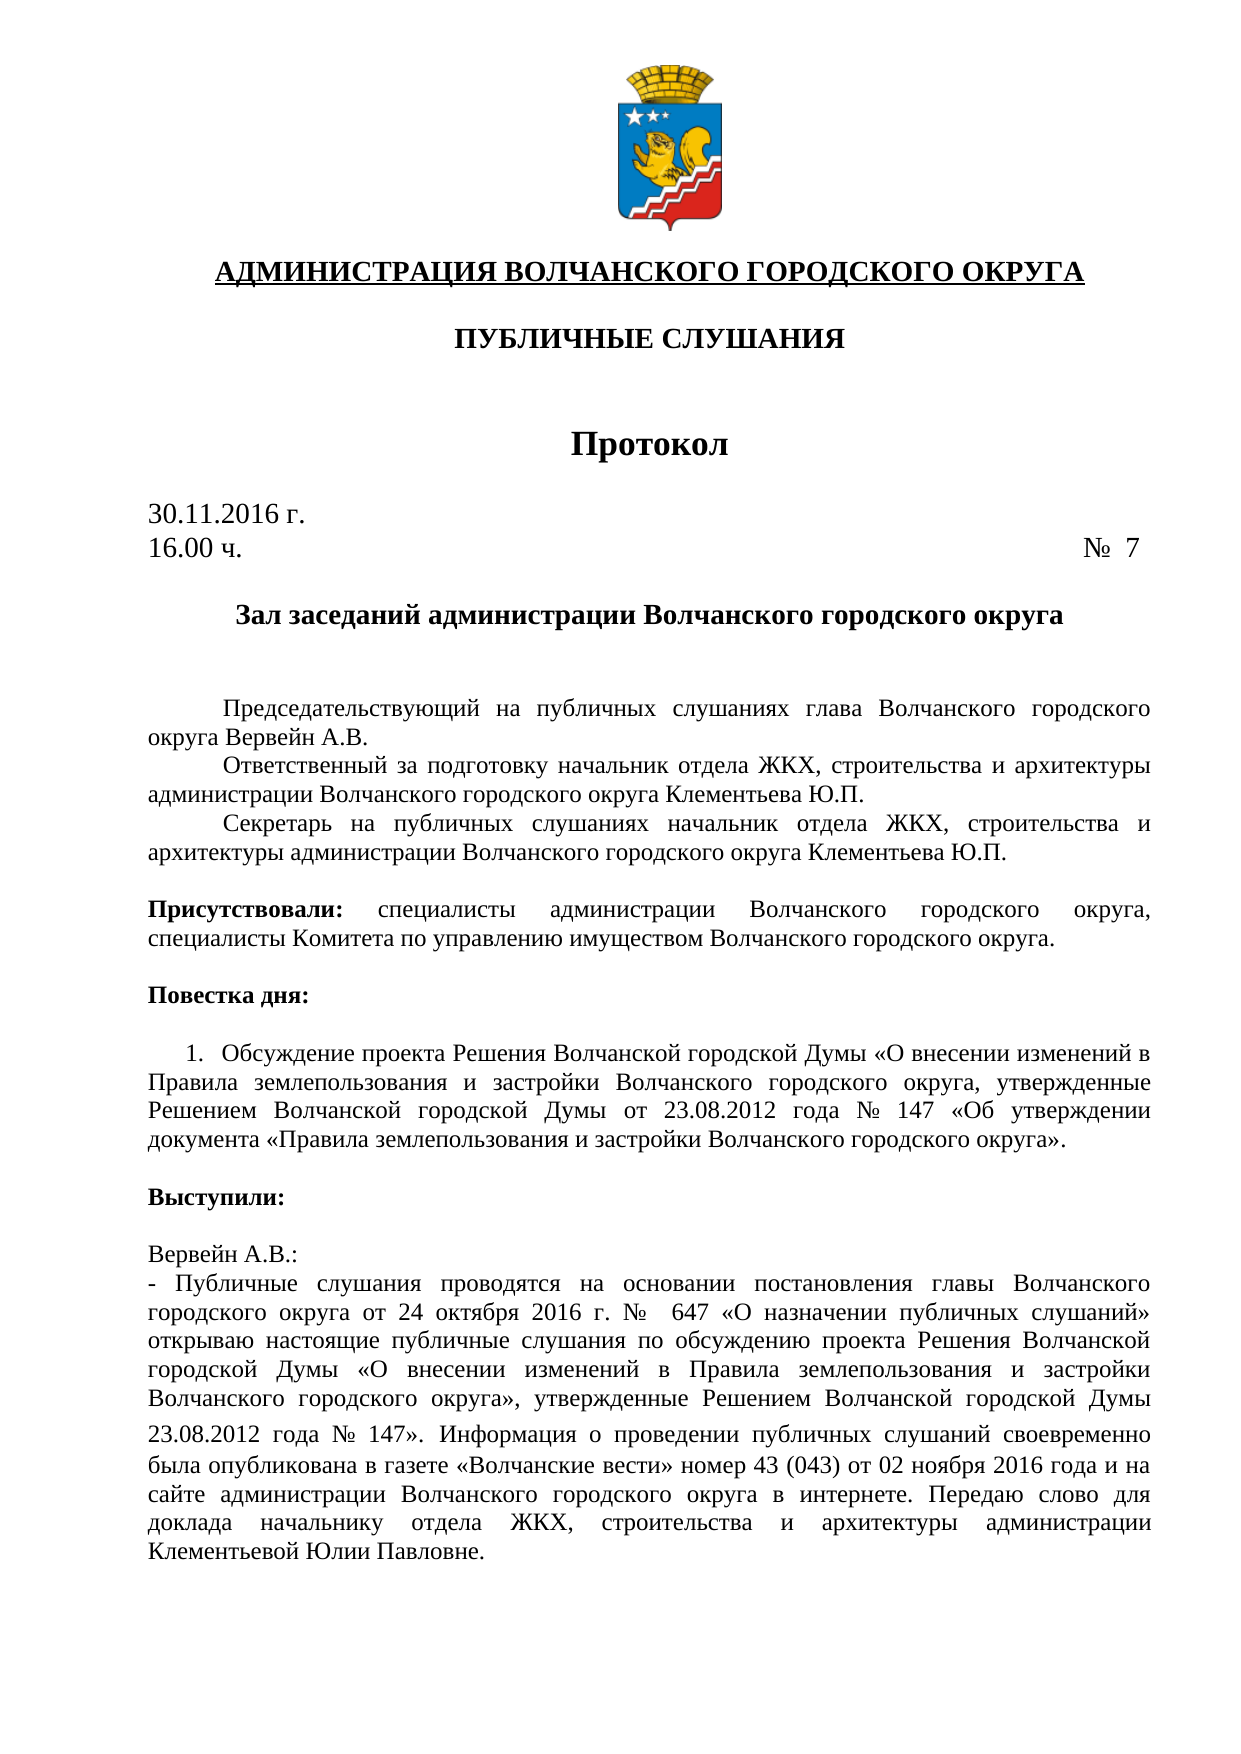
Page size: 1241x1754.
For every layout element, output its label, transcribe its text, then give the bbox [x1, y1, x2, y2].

text АДМИНИСТРАЦИЯ ВОЛЧАНСКОГО ГОРОДСКОГО ОКРУГА [148, 254, 1152, 288]
text 30.11.2016 г. [148, 496, 1152, 530]
picture [618, 65, 722, 231]
text Ответственный за подготовку начальник отдела ЖКХ, строительства и архитектуры администрации Волчанского городского округа Клементьева Ю.П. [148, 750, 1152, 808]
text Повестка дня: [148, 980, 1152, 1009]
text Протокол [148, 422, 1152, 463]
text Выступили: [148, 1182, 1152, 1210]
list Обсуждение проекта Решения Волчанской городской Думы «О внесении изменений в Правила землепользования и застройки Волчанского городского округа, утвержденные Решением Волчанской городской Думы от 23.08.2012 года № 147 «Об утверждении документа «Правила землепользования и застройки Волчанского городского округа». [148, 1038, 1152, 1153]
text Секретарь на публичных слушаниях начальник отдела ЖКХ, строительства и архитектуры администрации Волчанского городского округа Клементьева Ю.П. [148, 808, 1152, 865]
text Председательствующий на публичных слушаниях глава Волчанского городского округа Вервейн А.В. [148, 693, 1152, 750]
text ПУБЛИЧНЫЕ СЛУШАНИЯ [148, 321, 1152, 355]
text Вервейн А.В.: [148, 1239, 1152, 1268]
text Присутствовали: специалисты администрации Волчанского городского округа, специалисты Комитета по управлению имуществом Волчанского городского округа. [148, 894, 1152, 952]
text 16.00 ч. № 7 [148, 530, 1152, 563]
text Зал заседаний администрации Волчанского городского округа [148, 597, 1152, 631]
text - Публичные слушания проводятся на основании постановления главы Волчанского городского округа от 24 октября 2016 г. № 647 «О назначении публичных слушаний» открываю настоящие публичные слушания по обсуждению проекта Решения Волчанской городской Думы «О внесении изменений в Правила землепользования и застройки Волчанского городского округа», утвержденные Решением Волчанской городской Думы 23.08.2012 года № 147». Информация о проведении публичных слушаний своевременно была опубликована в газете «Волчанские вести» номер 43 (043) от 02 ноября 2016 года и на сайте администрации Волчанского городского округа в интернете. Передаю слово для доклада начальнику отдела ЖКХ, строительства и архитектуры администрации Клементьевой Юлии Павловне. [148, 1268, 1152, 1565]
